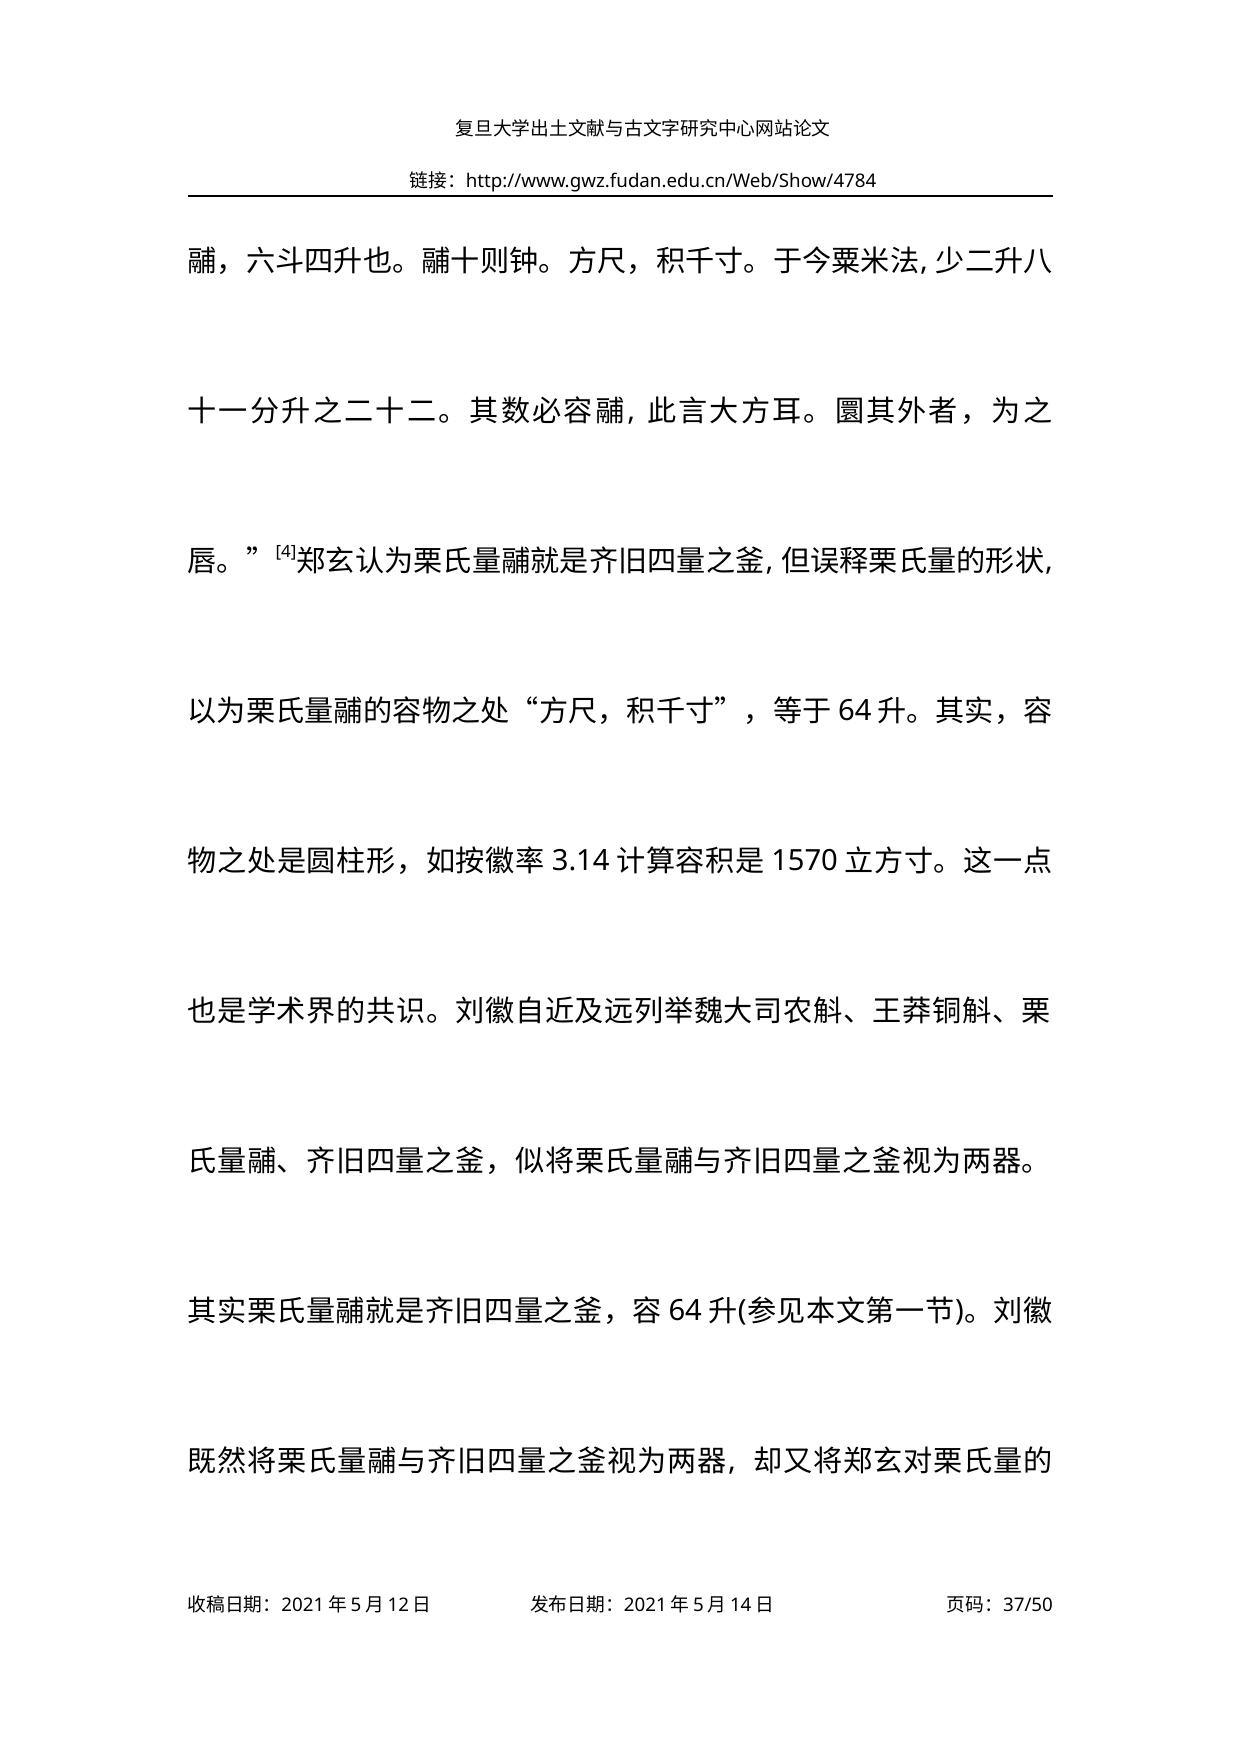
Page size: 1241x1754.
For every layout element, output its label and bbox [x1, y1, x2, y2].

text [187, 222, 1053, 1497]
